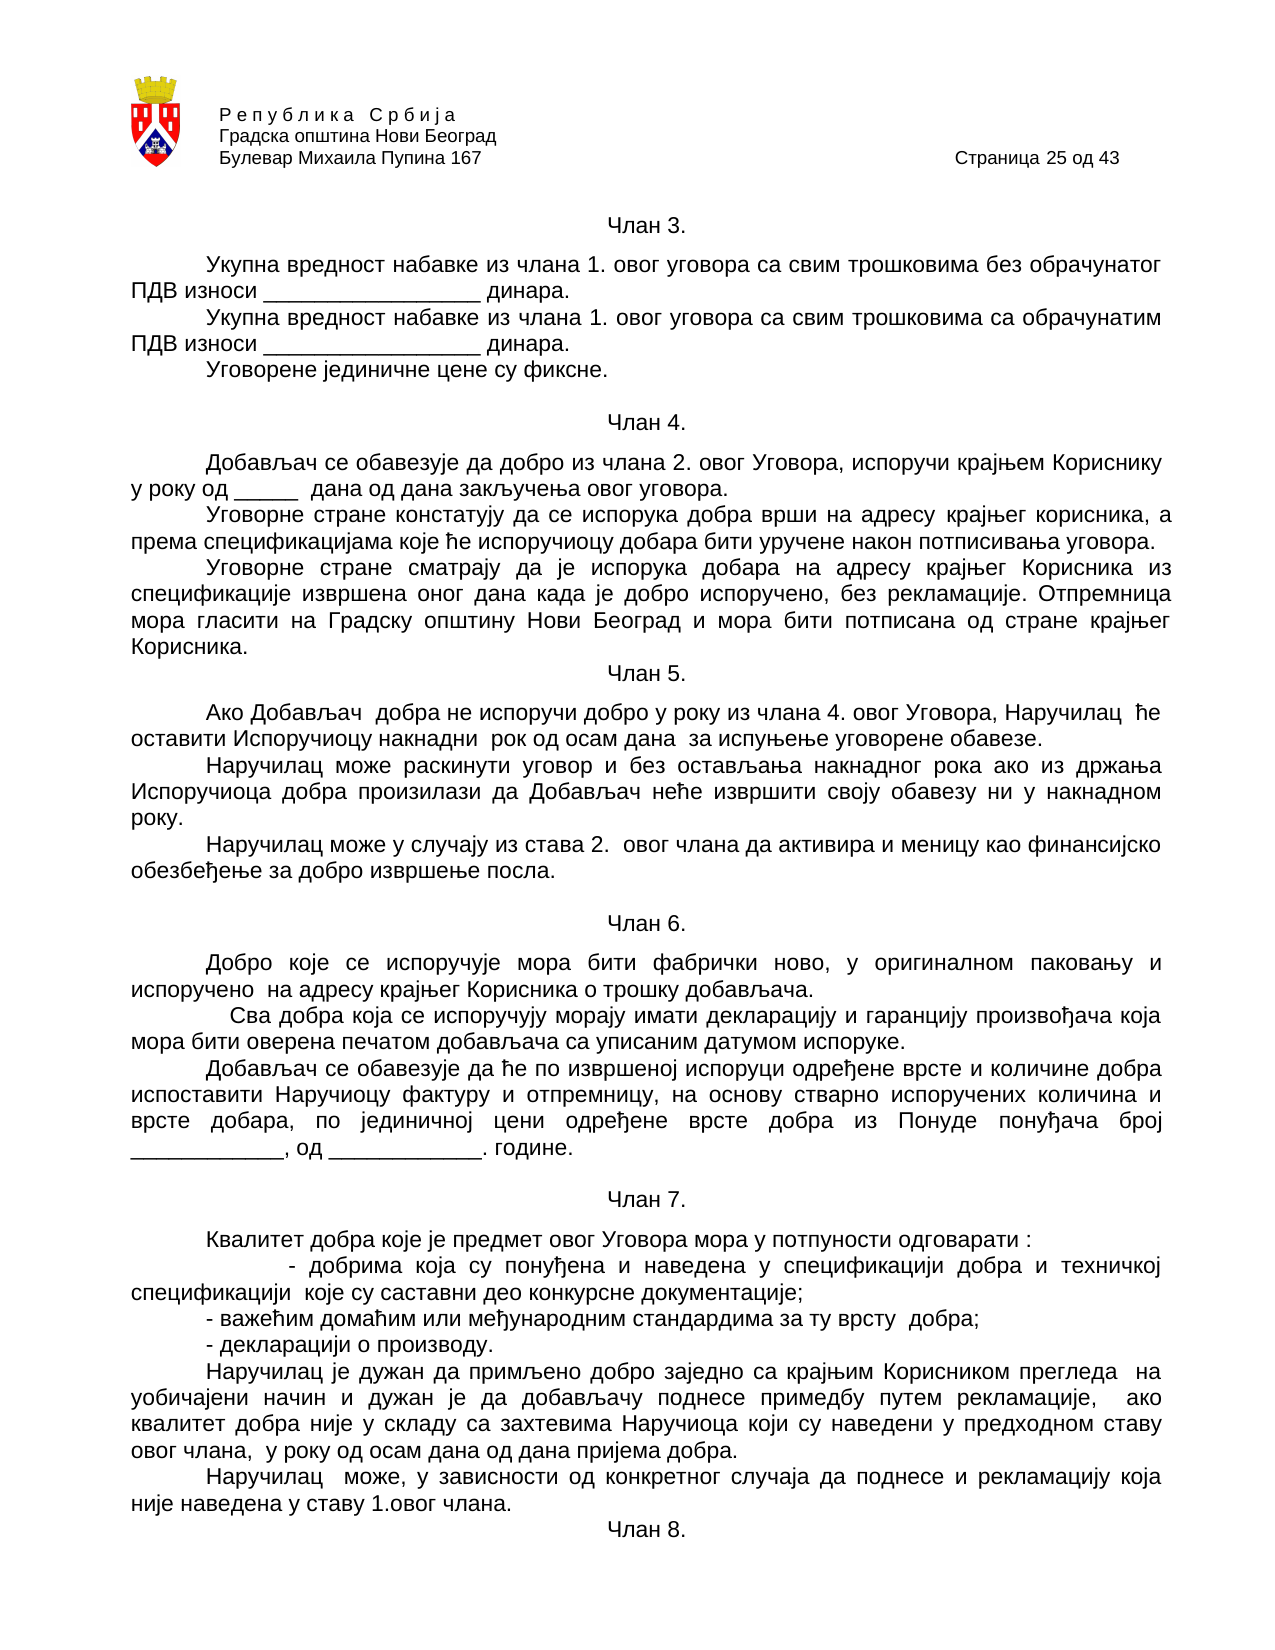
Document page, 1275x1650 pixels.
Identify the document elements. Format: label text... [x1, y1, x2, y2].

text Члан 7. [131, 1186, 1162, 1213]
text Добро које се испоручује мора бити фабрички ново, у оригиналном паковању и испоручено на адресу крајњег Корисника о трошку добављача. [131, 949, 1162, 1002]
text Члан 8. [131, 1516, 1162, 1542]
text Члан 4. [131, 409, 1162, 436]
text Квалитет добра које је предмет овог Уговора мора у потпуности одговарати : [131, 1226, 1162, 1252]
text Члан 6. [131, 910, 1162, 936]
text Наручилац може раскинути уговор и без остављања накнадног рока ако из држања Испоручиоца добра произилази да Добављач неће извршити своју обавезу ни у накнадном року. [131, 752, 1162, 831]
text Наручилац може у случају из става 2. овог члана да активира и меницу као финансијско oбезбеђење за добро извршење посла. [131, 831, 1162, 883]
text Наручилац је дужан да примљено добро заједно са крајњим Корисником прегледа на уобичајени начин и дужан је да добављачу поднесе примедбу путем рекламације, ако квалитет добра није у складу са захтевима Наручиоца који су наведени у предходном ставу овог члана, у року од осам дана од дана пријема добра. [131, 1358, 1162, 1463]
text Ако Добављач добра не испоручи добро у року из члана 4. овог Уговора, Наручилац ће оставити Испоручиоцу накнадни рок од осам дана за испуњење уговорене обавезе. [131, 699, 1162, 752]
text Уговорне стране констатују да се испорука добра врши на адресу крајњег корисника, а према спецификацијама које ће испоручиоцу добара бити уручене након потписивања уговора. [131, 501, 1172, 554]
text Уговорне стране сматрају да је испорука добара на адресу крајњег Корисника из спецификације извршена оног дана када је добро испоручено, без рекламације. Отпремница мора гласити на Градску општину Нови Београд и мора бити потписана од стране крајњег Корисника. [131, 554, 1172, 659]
text Уговорене јединичне цене су фиксне. [131, 356, 1162, 383]
text - декларацији о производу. [206, 1331, 1162, 1358]
picture [130, 75, 181, 166]
text Укупна вредност набавке из члана 1. овог уговора са свим трошковима без обрачунатог ПДВ износи _________________ динара. [131, 251, 1162, 304]
text Добављач се обавезује да добро из члана 2. овог Уговора, испоручи крајњем Кориснику у року од _____ дана од дана закључења овог уговора. [131, 449, 1162, 501]
text - важећим домаћим или међународним стандардима за ту врсту добра; [206, 1305, 1162, 1331]
text Добављач се обавезује да ће по извршеној испоруци одређене врсте и количине добра испоставити Наручиоцу фактуру и отпремницу, на основу стварно испоручених количина и врсте добара, по јединичној цени одређене врсте добра из Понуде понуђача број ____________, од ____________. године. [131, 1055, 1162, 1160]
text Наручилац може, у зависности од конкретног случаја да поднесе и рекламацију која није наведена у ставу 1.овог члана. [131, 1463, 1162, 1516]
text - добрима која су понуђена и наведена у спецификацији добра и техничкој спецификацији које су саставни део конкурсне документације; [131, 1252, 1162, 1305]
text Члан 3. [131, 212, 1162, 238]
text Члан 5. [131, 659, 1162, 686]
text Сва добра која се испоручују морају имати декларацију и гаранцију произвођача која мора бити оверена печатом добављача са уписаним датумом испоруке. [131, 1002, 1162, 1055]
text Укупна вредност набавке из члана 1. овог уговора са свим трошковима са обрачунатим ПДВ износи _________________ динара. [131, 304, 1162, 356]
